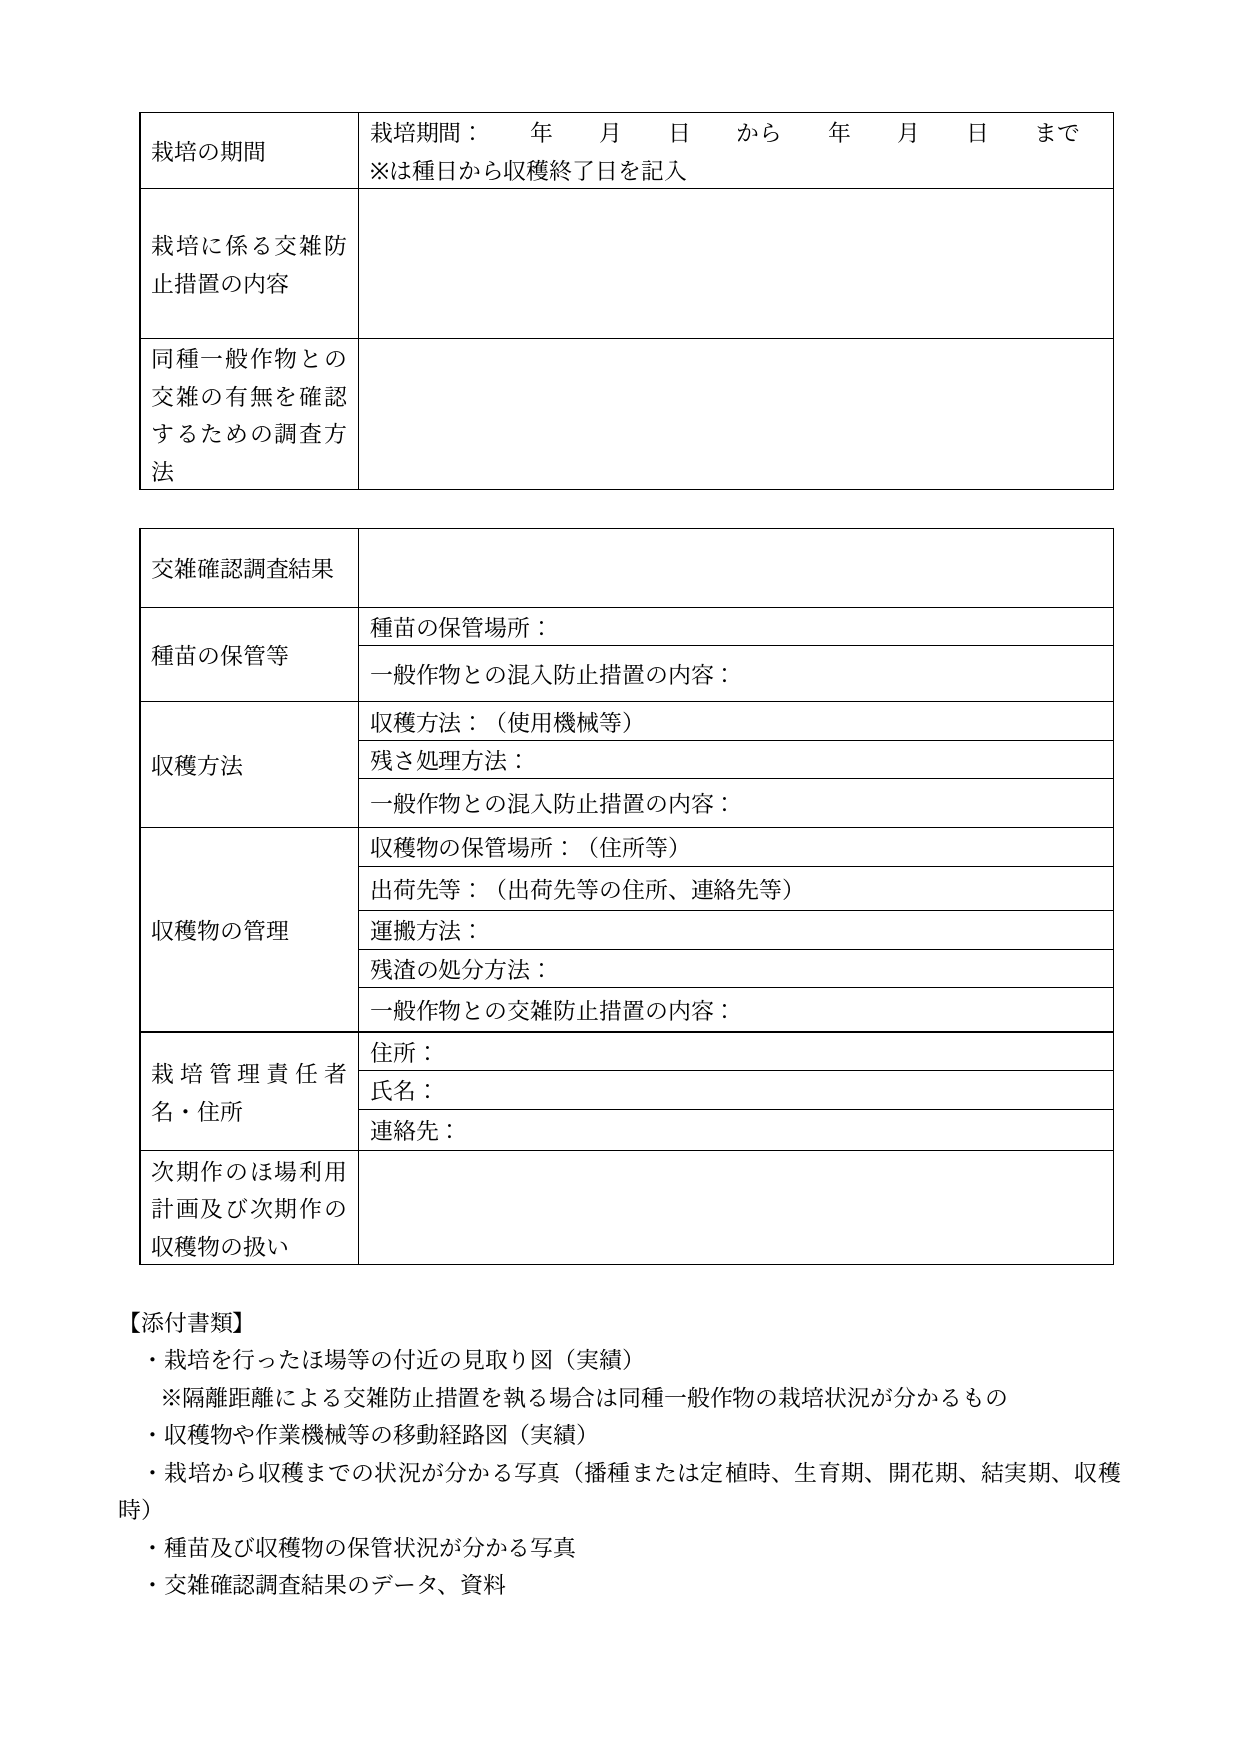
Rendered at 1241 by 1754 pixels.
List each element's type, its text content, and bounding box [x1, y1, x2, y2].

table_cell 栽培管理責任者名・住所 [141, 1033, 358, 1150]
table_cell 残さ処理方法： [359, 741, 1113, 778]
table_cell 一般作物との交雑防止措置の内容： [359, 988, 1113, 1031]
table_cell 収穫方法：（使用機械等） [359, 702, 1113, 740]
table_header 交雑確認調査結果 [141, 529, 358, 607]
table_cell 栽培期間： 年 月 日 から 年 月 日 まで ※は種日から収穫終了日を記入 [359, 113, 1113, 188]
table_cell [359, 339, 1113, 489]
table_cell 残渣の処分方法： [359, 950, 1113, 987]
table_cell 同種一般作物との交雑の有無を確認するための調査方法 [141, 339, 358, 489]
table_cell 種苗の保管等 [141, 608, 358, 701]
text ・交雑確認調査結果のデータ、資料 [118, 1565, 1122, 1602]
table_header [359, 529, 1113, 607]
table_cell 種苗の保管場所： [359, 608, 1113, 645]
table_cell 収穫方法 [141, 702, 358, 827]
table_cell [359, 189, 1113, 338]
text 【添付書類】 [118, 1302, 1122, 1340]
table_cell 栽培に係る交雑防止措置の内容 [141, 189, 358, 338]
text ・栽培から収穫までの状況が分かる写真（播種または定植時、生育期、開花期、結実期、収穫時） [118, 1452, 1122, 1527]
table_cell 連絡先： [359, 1110, 1113, 1150]
table_cell [359, 1151, 1113, 1264]
table_cell 収穫物の管理 [141, 828, 358, 1031]
text ・種苗及び収穫物の保管状況が分かる写真 [118, 1527, 1122, 1565]
text ・栽培を行ったほ場等の付近の見取り図（実績） [118, 1340, 1122, 1377]
table_cell 一般作物との混入防止措置の内容： [359, 779, 1113, 827]
table_cell 氏名： [359, 1071, 1113, 1108]
table_cell 次期作のほ場利用計画及び次期作の収穫物の扱い [141, 1151, 358, 1264]
table_cell 出荷先等：（出荷先等の住所、連絡先等） [359, 867, 1113, 910]
table_cell 住所： [359, 1033, 1113, 1070]
text ・収穫物や作業機械等の移動経路図（実績） [118, 1415, 1122, 1452]
table_cell 一般作物との混入防止措置の内容： [359, 646, 1113, 701]
table_cell 栽培の期間 [141, 113, 358, 188]
table_cell 収穫物の保管場所：（住所等） [359, 828, 1113, 866]
table_cell 運搬方法： [359, 911, 1113, 948]
text ※隔離距離による交雑防止措置を執る場合は同種一般作物の栽培状況が分かるもの [118, 1377, 1122, 1415]
